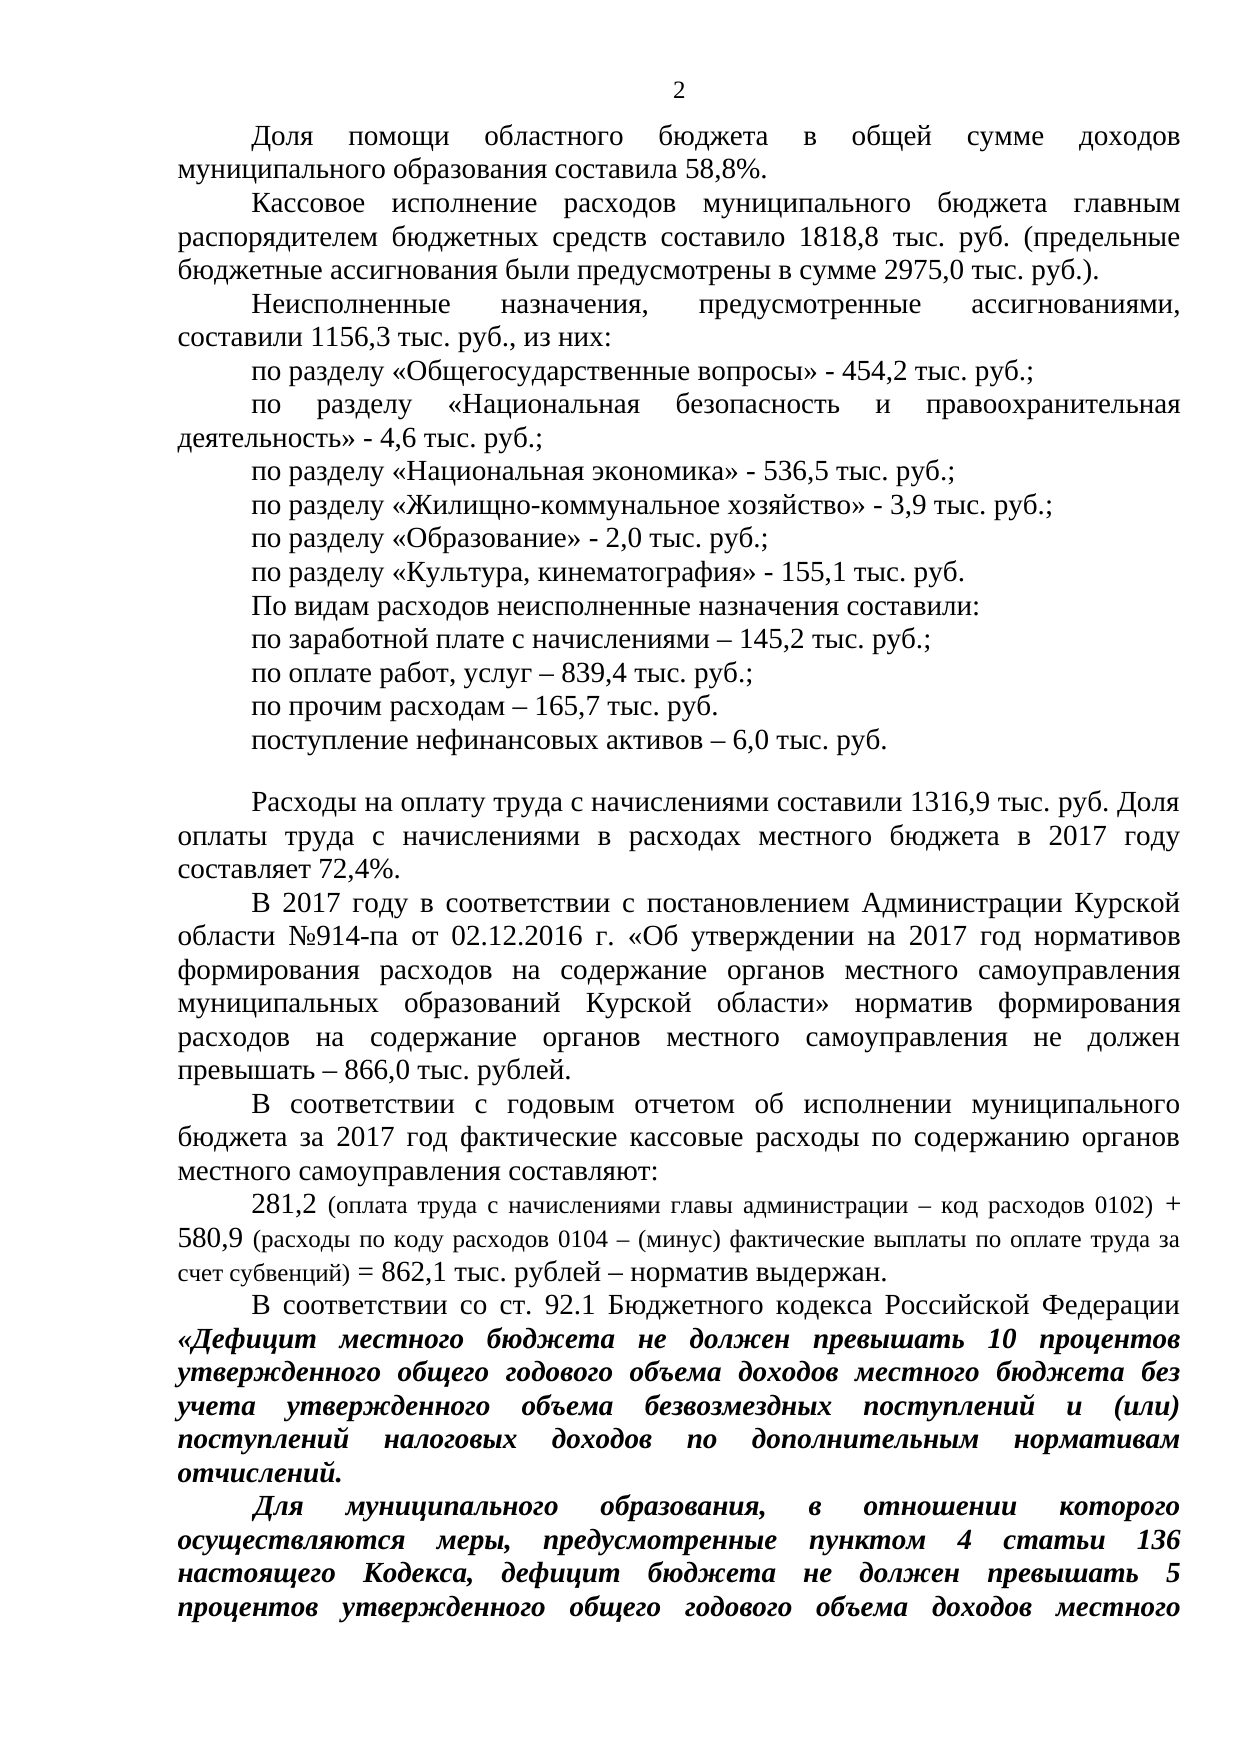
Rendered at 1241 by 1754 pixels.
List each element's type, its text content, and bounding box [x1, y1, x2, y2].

text В соответствии со ст. 92.1 Бюджетного кодекса Российской Федерации «Дефицит местного бюджета не должен превышать 10 процентов утвержденного общего годового объема доходов местного бюджета без учета утвержденного объема безвозмездных поступлений и (или) поступлений налоговых доходов по дополнительным нормативам отчислений. [177, 1287, 1181, 1488]
text по прочим расходам – 165,7 тыс. руб. [177, 688, 1181, 722]
text По видам расходов неисполненные назначения составили: [177, 588, 1181, 621]
text Доля помощи областного бюджета в общей сумме доходов муниципального образования составила 58,8%. [177, 118, 1181, 185]
text по разделу «Национальная безопасность и правоохранительная деятельность» - 4,6 тыс. руб.; [177, 386, 1181, 453]
text В 2017 году в соответствии с постановлением Администрации Курской области №914-па от 02.12.2016 г. «Об утверждении на 2017 год нормативов формирования расходов на содержание органов местного самоуправления муниципальных образований Курской области» норматив формирования расходов на содержание органов местного самоуправления не должен превышать – 866,0 тыс. рублей. [177, 885, 1181, 1086]
text 281,2 (оплата труда с начислениями главы администрации – код расходов 0102) + 580,9 (расходы по коду расходов 0104 – (минус) фактические выплаты по оплате труда за счет субвенций) = 862,1 тыс. рублей – норматив выдержан. [177, 1187, 1181, 1287]
text по разделу «Образование» - 2,0 тыс. руб.; [251, 521, 1181, 554]
text по разделу «Национальная экономика» - 536,5 тыс. руб.; [177, 453, 1181, 487]
text по разделу «Культура, кинематография» - 155,1 тыс. руб. [177, 554, 1181, 588]
text поступление нефинансовых активов – 6,0 тыс. руб. [177, 722, 1181, 755]
text по разделу «Общегосударственные вопросы» - 454,2 тыс. руб.; [177, 353, 1181, 386]
text Неисполненные назначения, предусмотренные ассигнованиями, составили 1156,3 тыс. руб., из них: [177, 286, 1181, 353]
text Расходы на оплату труда с начислениями составили 1316,9 тыс. руб. Доля оплаты труда с начислениями в расходах местного бюджета в 2017 году составляет 72,4%. [177, 784, 1181, 885]
text по оплате работ, услуг – 839,4 тыс. руб.; [177, 655, 1181, 688]
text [177, 1488, 1181, 1623]
text по заработной плате с начислениями – 145,2 тыс. руб.; [177, 621, 1181, 655]
text по разделу «Жилищно-коммунальное хозяйство» - 3,9 тыс. руб.; [251, 487, 1181, 521]
text В соответствии с годовым отчетом об исполнении муниципального бюджета за 2017 год фактические кассовые расходы по содержанию органов местного самоуправления составляют: [177, 1086, 1181, 1187]
text Кассовое исполнение расходов муниципального бюджета главным распорядителем бюджетных средств составило 1818,8 тыс. руб. (предельные бюджетные ассигнования были предусмотрены в сумме 2975,0 тыс. руб.). [177, 185, 1181, 286]
